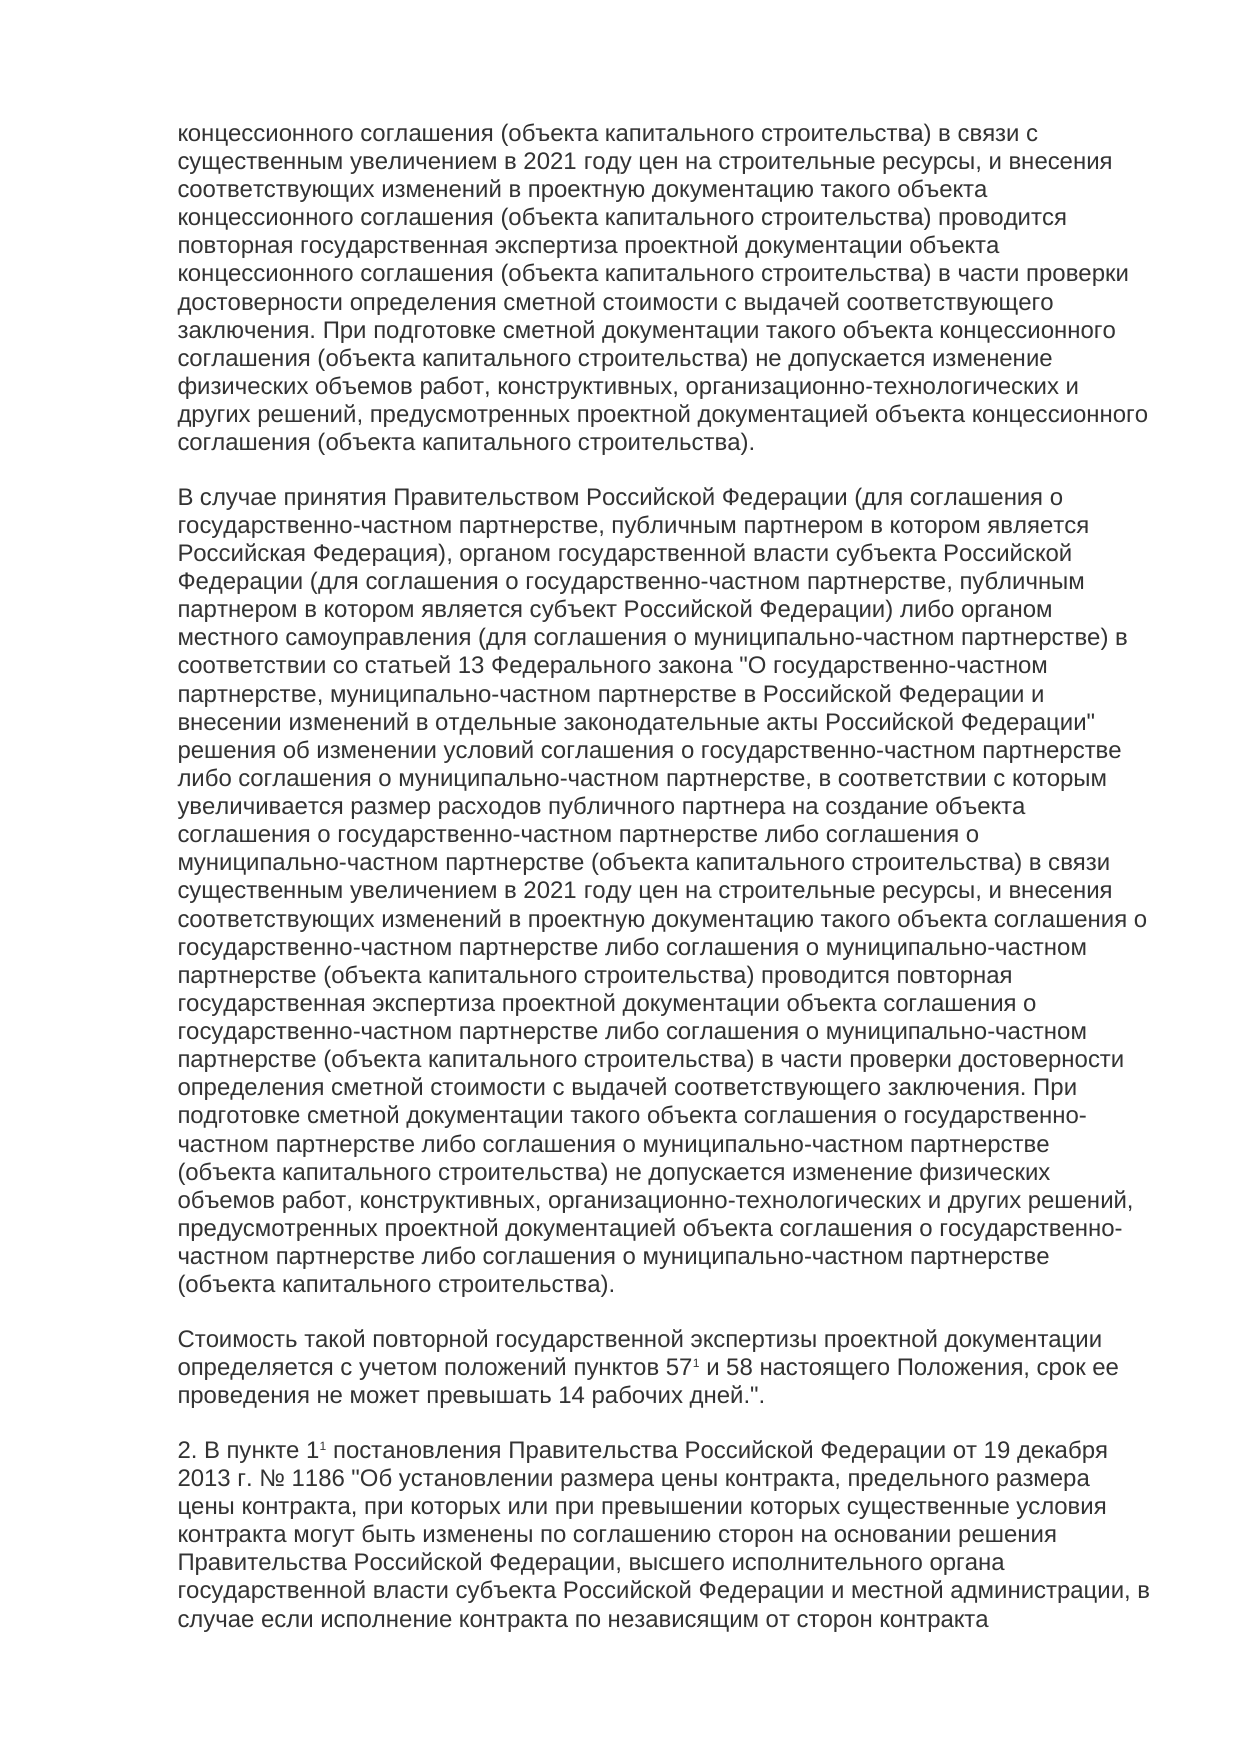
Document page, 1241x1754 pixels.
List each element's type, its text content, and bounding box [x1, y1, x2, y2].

text Стоимость такой повторной государственной экспертизы проектной документации определяется с учетом положений пунктов 571 и 58 настоящего Положения, срок ее проведения не может превышать 14 рабочих дней.". [177, 1324, 1152, 1409]
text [177, 118, 1152, 456]
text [177, 1435, 1152, 1632]
text В случае принятия Правительством Российской Федерации (для соглашения о государственно-частном партнерстве, публичным партнером в котором является Российская Федерация), органом государственной власти субъекта Российской Федерации (для соглашения о государственно-частном партнерстве, публичным партнером в котором является субъект Российской Федерации) либо органом местного самоуправления (для соглашения о муниципально-частном партнерстве) в соответствии со статьей 13 Федерального закона "О государственно-частном партнерстве, муниципально-частном партнерстве в Российской Федерации и внесении изменений в отдельные законодательные акты Российской Федерации" решения об изменении условий соглашения о государственно-частном партнерстве либо соглашения о муниципально-частном партнерстве, в соответствии с которым увеличивается размер расходов публичного партнера на создание объекта соглашения о государственно-частном партнерстве либо соглашения о муниципально-частном партнерстве (объекта капитального строительства) в связи существенным увеличением в 2021 году цен на строительные ресурсы, и внесения соответствующих изменений в проектную документацию такого объекта соглашения о государственно-частном партнерстве либо соглашения о муниципально-частном партнерстве (объекта капитального строительства) проводится повторная государственная экспертиза проектной документации объекта соглашения о государственно-частном партнерстве либо соглашения о муниципально-частном партнерстве (объекта капитального строительства) в части проверки достоверности определения сметной стоимости с выдачей соответствующего заключения. При подготовке сметной документации такого объекта соглашения о государственно-частном партнерстве либо соглашения о муниципально-частном партнерстве (объекта капитального строительства) не допускается изменение физических объемов работ, конструктивных, организационно-технологических и других решений, предусмотренных проектной документацией объекта соглашения о государственно-частном партнерстве либо соглашения о муниципально-частном партнерстве (объекта капитального строительства). [177, 482, 1152, 1298]
